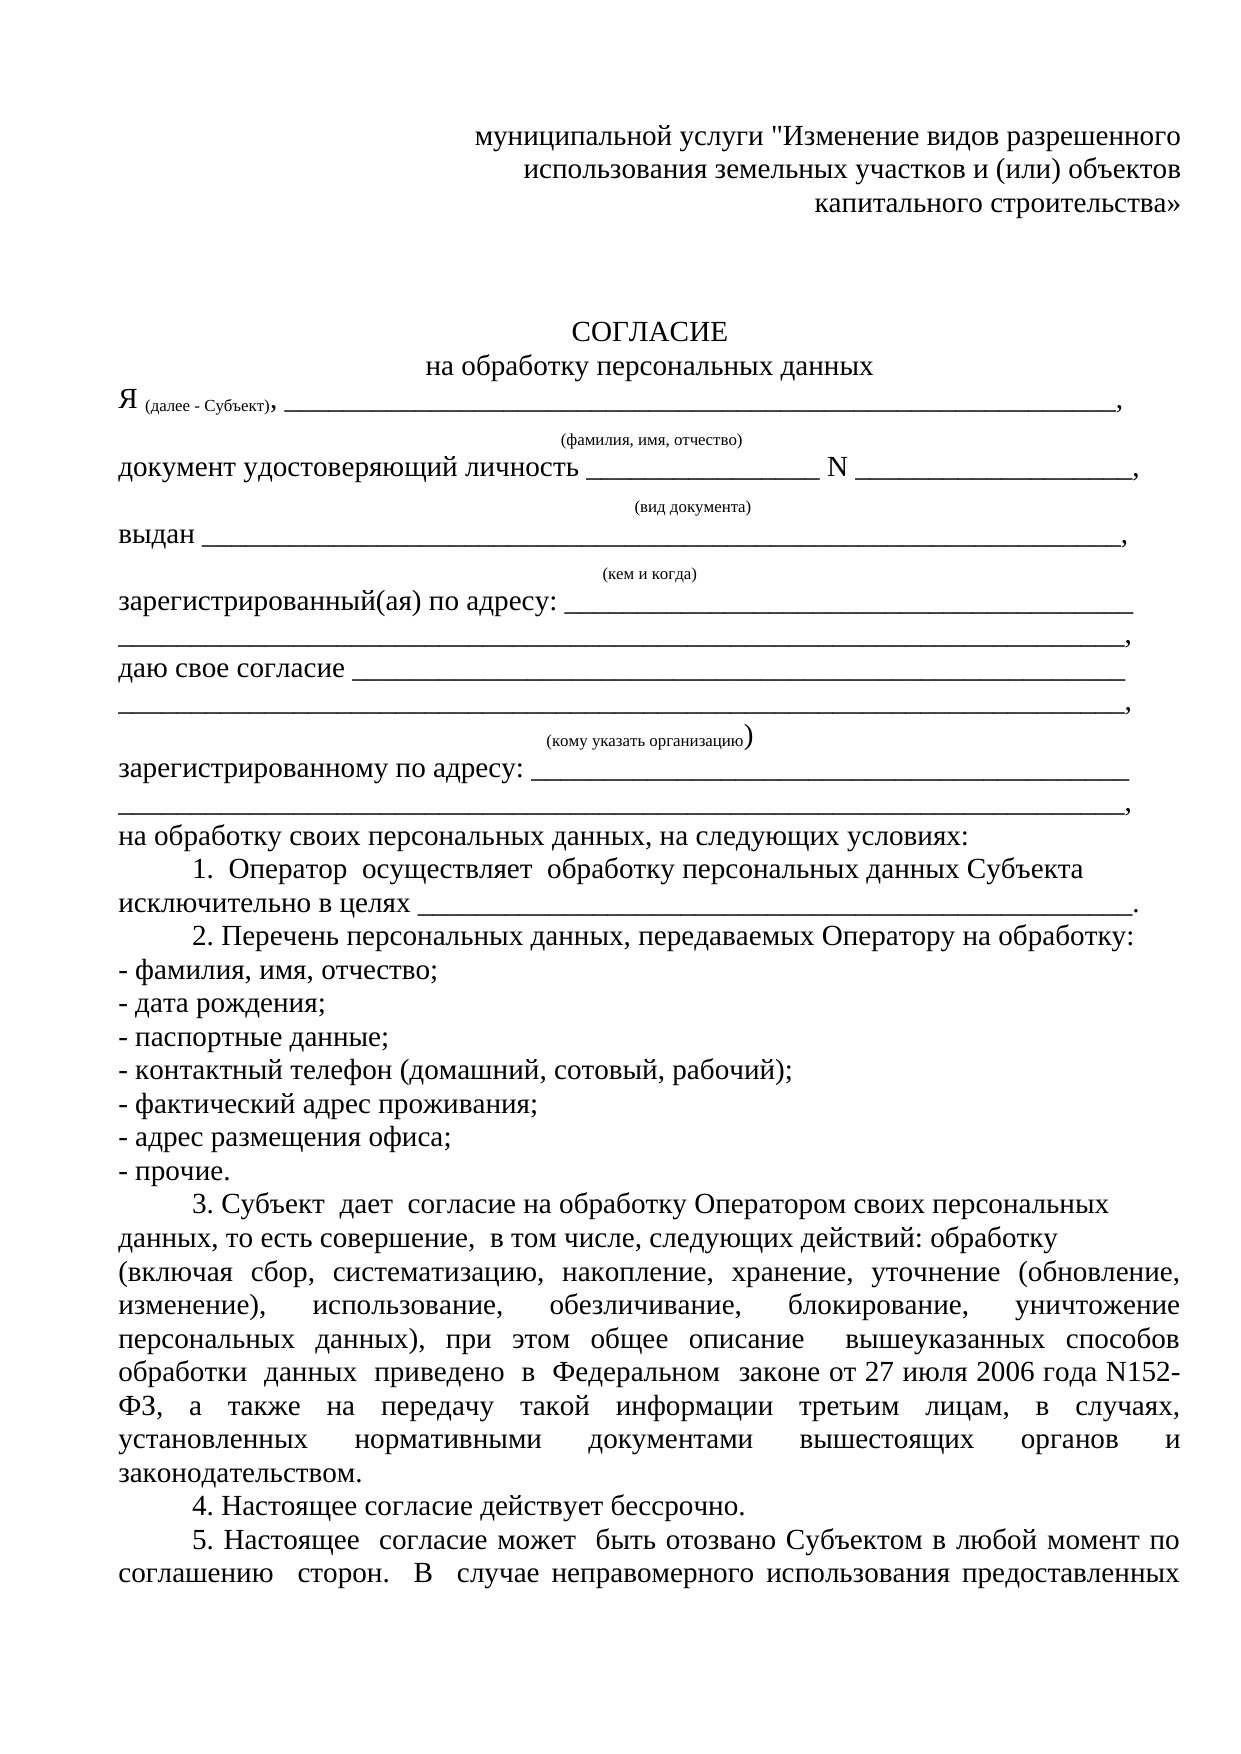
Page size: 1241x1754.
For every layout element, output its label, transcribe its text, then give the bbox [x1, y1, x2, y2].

text СОГЛАСИЕ [118, 314, 1181, 348]
text _____________________________________________________________________, [118, 683, 1181, 717]
text - дата рождения; [118, 985, 1181, 1019]
text - фактический адрес проживания; [118, 1086, 1181, 1119]
text - адрес размещения офиса; [118, 1119, 1181, 1153]
text - паспортные данные; [118, 1019, 1181, 1052]
text _____________________________________________________________________, [118, 616, 1181, 650]
text (кем и когда) [118, 549, 1181, 583]
text 2. Перечень персональных данных, передаваемых Оператору на обработку: [118, 918, 1181, 952]
text выдан _______________________________________________________________, [118, 516, 1181, 549]
text на обработку персональных данных [118, 348, 1181, 382]
text документ удостоверяющий личность ________________ N ___________________, [118, 449, 1181, 482]
text - фамилия, имя, отчество; [118, 952, 1181, 985]
text 4. Настоящее согласие действует бессрочно. [118, 1488, 1181, 1522]
text (включая сбор, систематизацию, накопление, хранение, уточнение (обновление, изменение), использование, обезличивание, блокирование, уничтожение персональных данных), при этом общее описание вышеуказанных способов обработки данных приведено в Федеральном законе от 27 июля 2006 года N152-ФЗ, а также на передачу такой информации третьим лицам, в случаях, установленных нормативными документами вышестоящих органов и законодательством. [118, 1254, 1181, 1488]
text использования земельных участков и (или) объектов [118, 152, 1181, 185]
text даю свое согласие _____________________________________________________ [118, 650, 1181, 683]
text (кому указать организацию) [118, 717, 1181, 751]
text _____________________________________________________________________, [118, 784, 1181, 818]
text (вид документа) [561, 482, 1181, 516]
text 1. Оператор осуществляет обработку персональных данных Субъекта [118, 851, 1181, 885]
text на обработку своих персональных данных, на следующих условиях: [118, 818, 1181, 851]
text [118, 1522, 1181, 1589]
text 3. Субъект дает согласие на обработку Оператором своих персональных [118, 1187, 1181, 1220]
text зарегистрированный(ая) по адресу: _______________________________________ [118, 583, 1181, 616]
text муниципальной услуги "Изменение видов разрешенного [118, 118, 1181, 152]
text капитального строительства» [118, 185, 1181, 219]
text - контактный телефон (домашний, сотовый, рабочий); [118, 1052, 1181, 1086]
text исключительно в целях _________________________________________________. [118, 885, 1181, 918]
text данных, то есть совершение, в том числе, следующих действий: обработку [118, 1220, 1181, 1254]
text (фамилия, имя, отчество) [487, 415, 1181, 449]
text зарегистрированному по адресу: _________________________________________ [118, 751, 1181, 784]
text Я (далее - Субъект), _________________________________________________________, [118, 382, 1181, 415]
text - прочие. [118, 1153, 1181, 1187]
